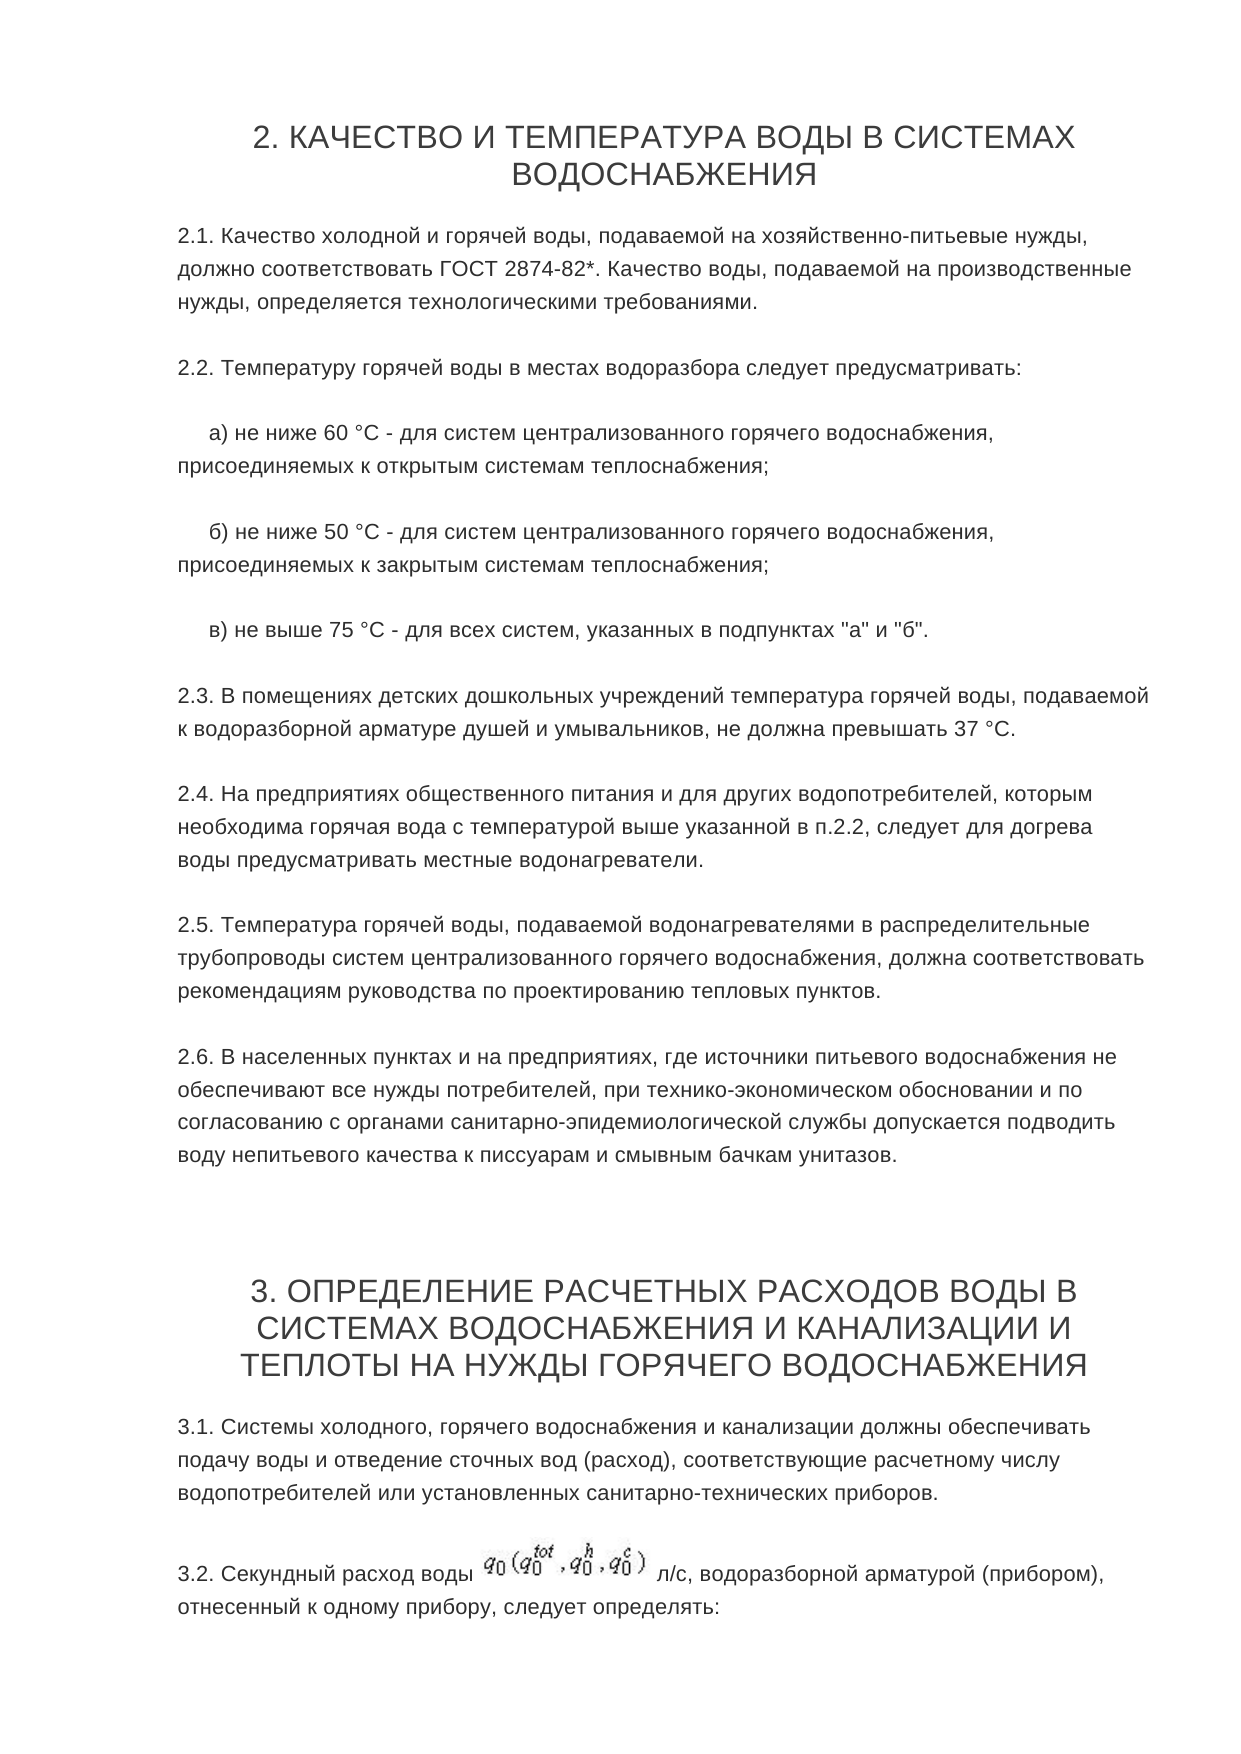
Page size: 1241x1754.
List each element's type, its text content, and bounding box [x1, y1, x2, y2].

picture [480, 1537, 651, 1582]
text 2.1. Качество холодной и горячей воды, подаваемой на хозяйственно-питьевые нужды, должно соответствовать ГОСТ 2874-82*. Качество воды, подаваемой на производственные нужды, определяется технологическими требованиями. [177, 216, 1152, 347]
text 2.3. В помещениях детских дошкольных учреждений температура горячей воды, подаваемой к водоразборной арматуре душей и умывальников, не должна превышать 37 °С. [177, 675, 1152, 773]
text 2.6. В населенных пунктах и на предприятиях, где источники питьевого водоснабжения не обеспечивают все нужды потребителей, при технико-экономическом обосновании и по согласованию с органами санитарно-эпидемиологической службы допускается подводить воду непитьевого качества к писсуарам и смывным бачкам унитазов. [177, 1036, 1152, 1233]
text 2.5. Температура горячей воды, подаваемой водонагревателями в распределительные трубопроводы систем централизованного горячего водоснабжения, должна соответствовать рекомендациям руководства по проектированию тепловых пунктов. [177, 905, 1152, 1036]
text 3.1. Системы холодного, горячего водоснабжения и канализации должны обеспечивать подачу воды и отведение сточных вод (расход), соответствующие расчетному числу водопотребителей или установленных санитарно-технических приборов. [177, 1407, 1152, 1538]
text 3. ОПРЕДЕЛЕНИЕ РАСЧЕТНЫХ РАСХОДОВ ВОДЫ В СИСТЕМАХ ВОДОСНАБЖЕНИЯ И КАНАЛИЗАЦИИ И ТЕПЛОТЫ НА НУЖДЫ ГОРЯЧЕГО ВОДОСНАБЖЕНИЯ [177, 1272, 1152, 1383]
text 2. КАЧЕСТВО И ТЕМПЕРАТУРА ВОДЫ В СИСТЕМАХ ВОДОСНАБЖЕНИЯ [177, 118, 1152, 192]
text 2.2. Температуру горячей воды в местах водоразбора следует предусматривать: а) не ниже 60 °С - для систем централизованного горячего водоснабжения, присоединяемых к открытым системам теплоснабжения; б) не ниже 50 °С - для систем централизованного горячего водоснабжения, присоединяемых к закрытым системам теплоснабжения; в) не выше 75 °С - для всех систем, указанных в подпунктах "а" и "б". [177, 347, 1152, 675]
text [177, 1538, 1152, 1619]
text 2.4. На предприятиях общественного питания и для других водопотребителей, которым необходима горячая вода с температурой выше указанной в п.2.2, следует для догрева воды предусматривать местные водонагреватели. [177, 773, 1152, 905]
